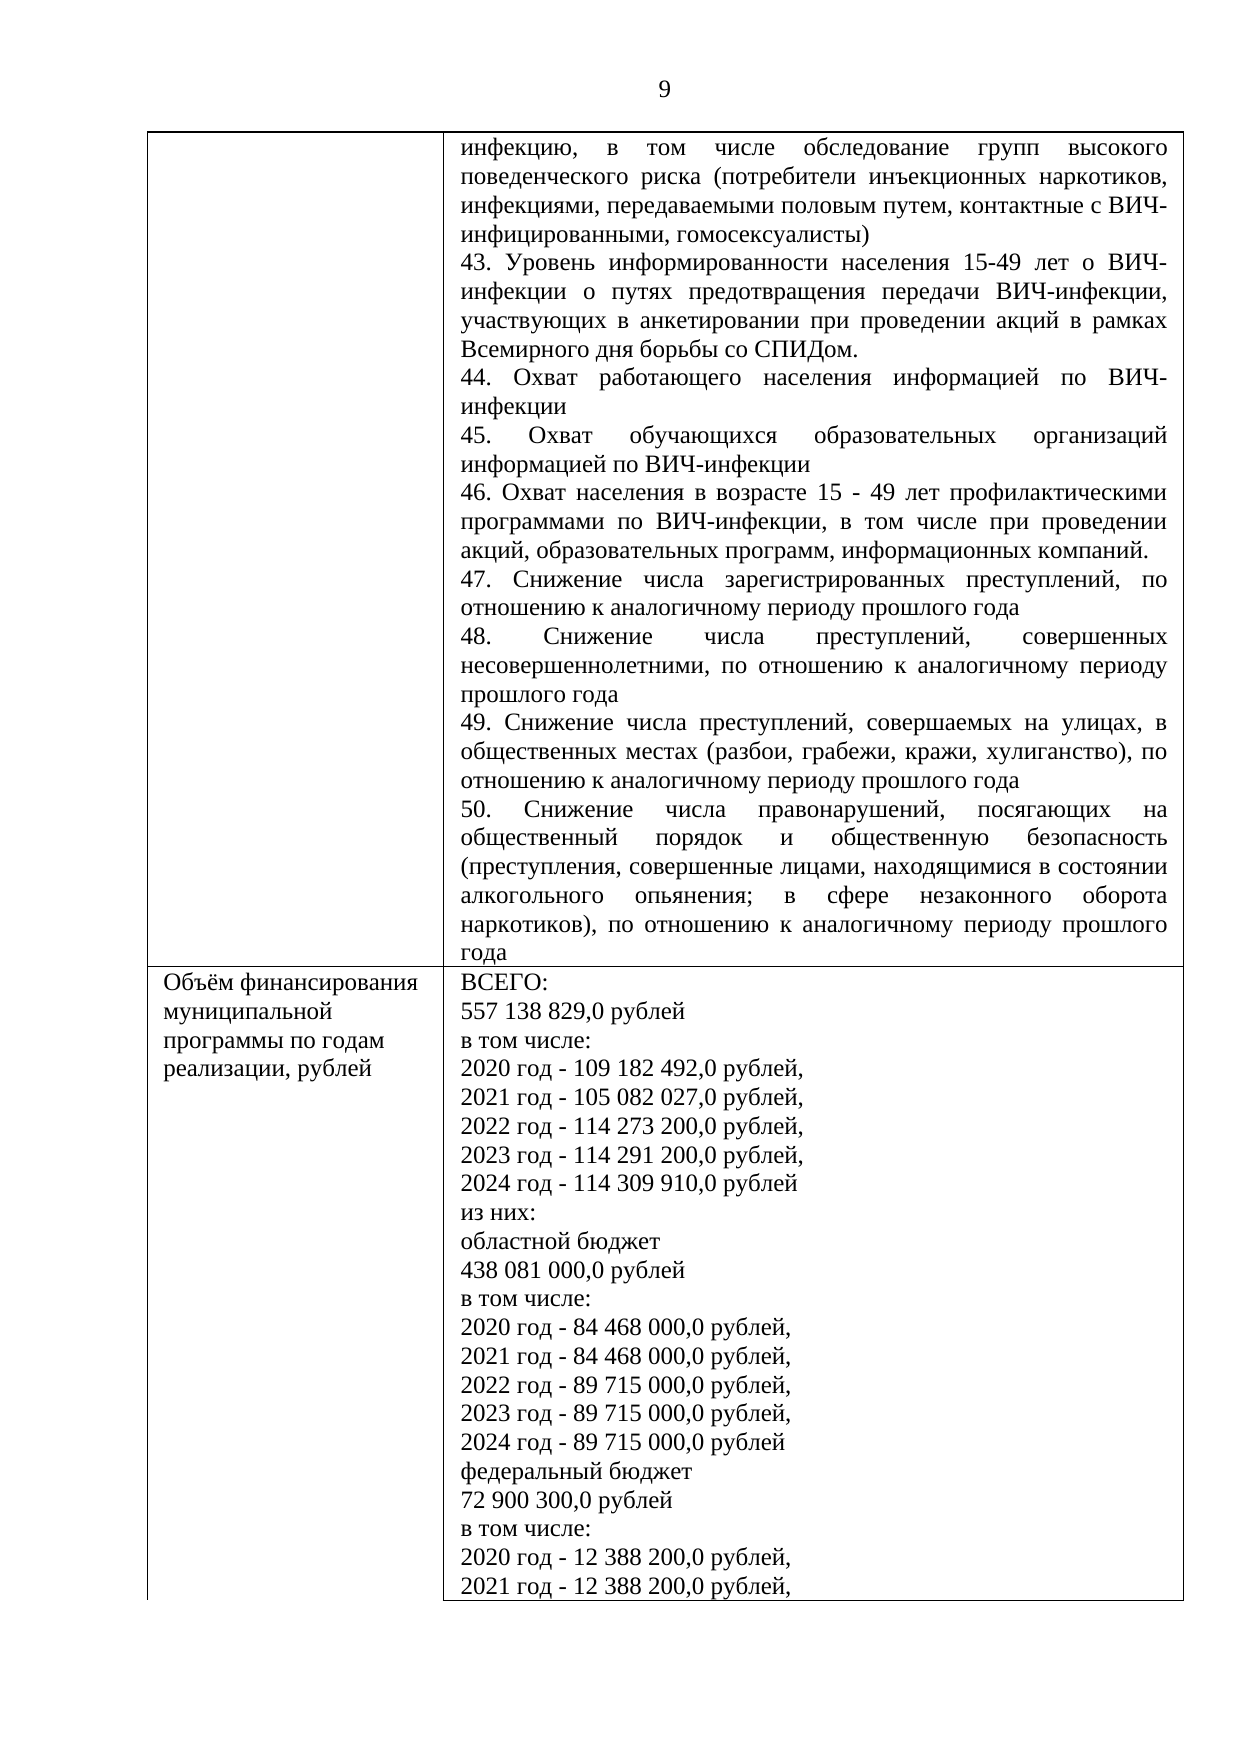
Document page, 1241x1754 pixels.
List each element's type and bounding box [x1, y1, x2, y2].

table_cell [444, 967, 1183, 1600]
table_cell [148, 133, 443, 966]
table_cell [444, 133, 1183, 966]
table_cell [148, 967, 443, 1600]
